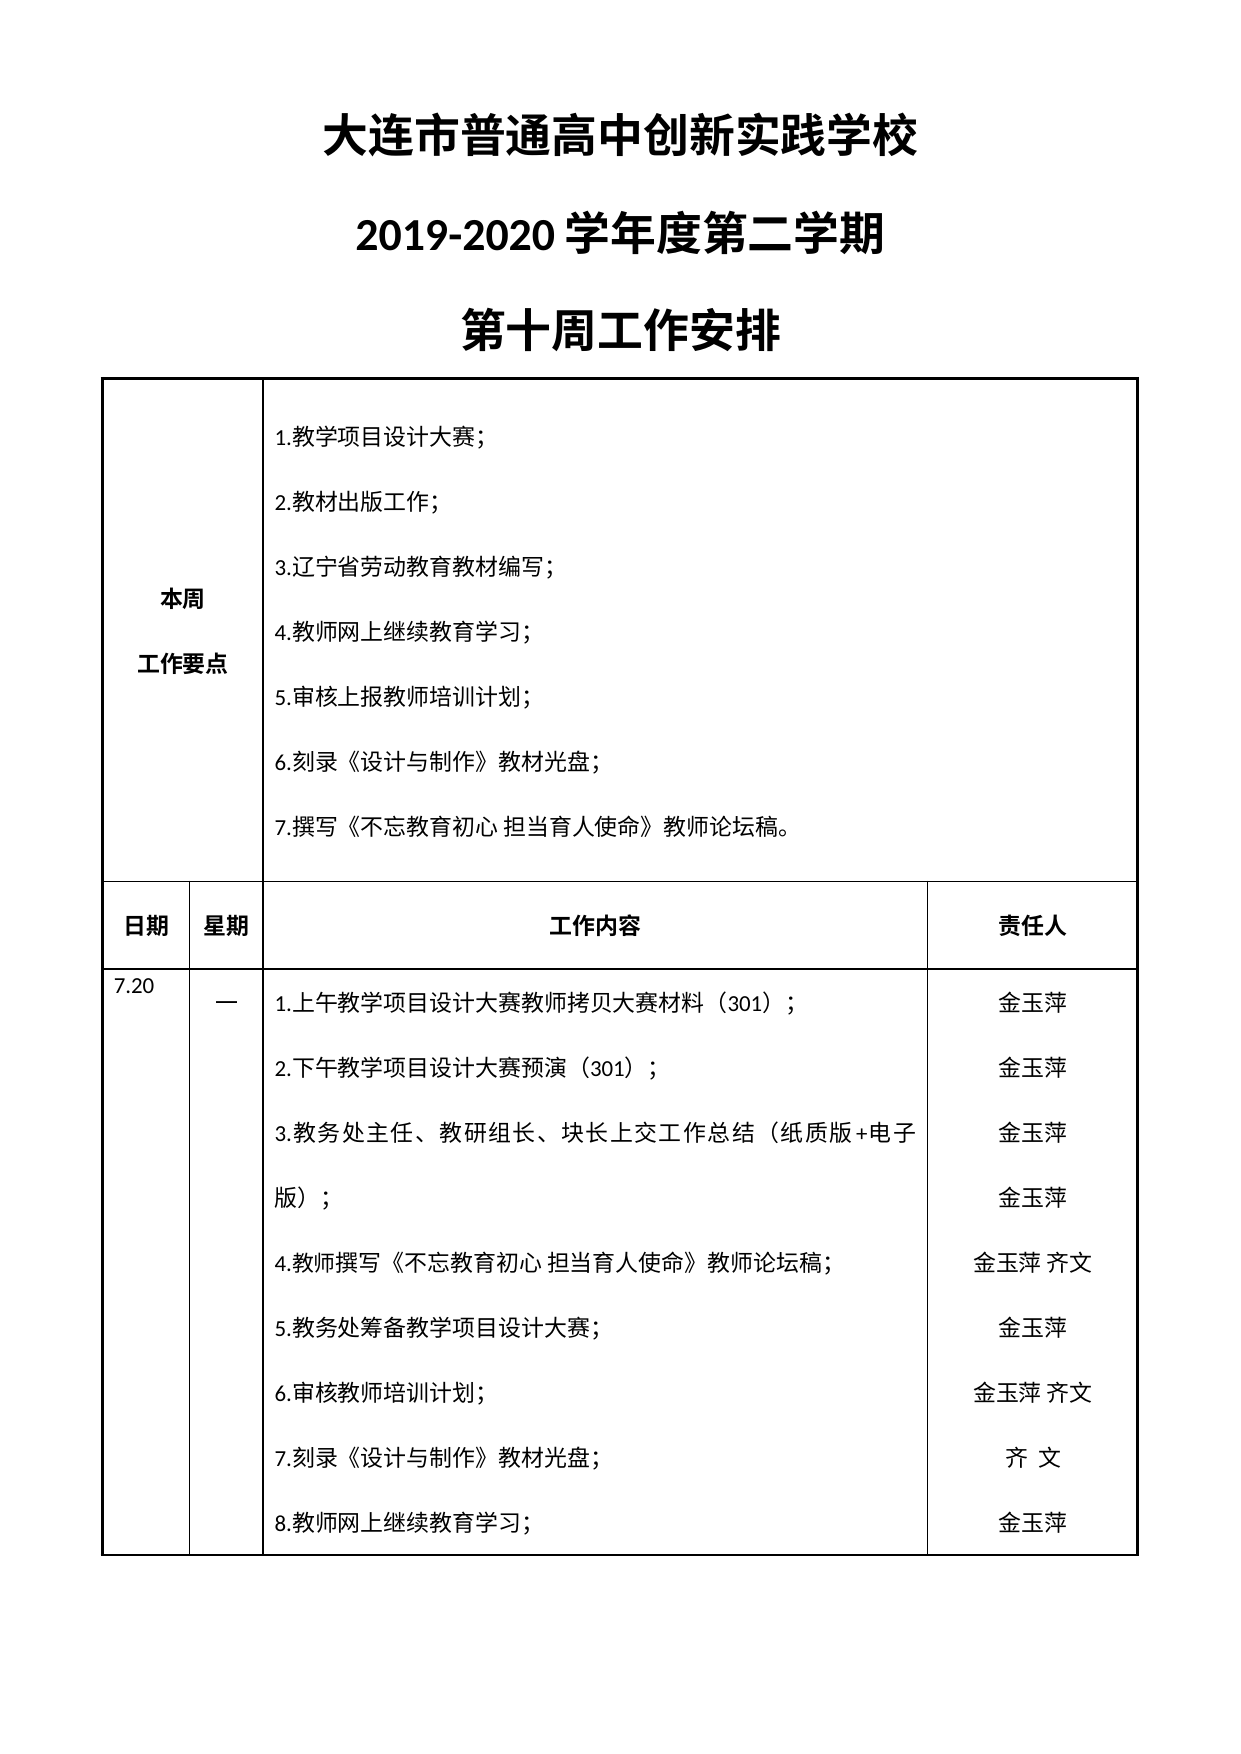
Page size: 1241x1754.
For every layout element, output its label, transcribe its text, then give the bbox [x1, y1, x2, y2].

table_cell 责任人 [928, 882, 1136, 968]
table_cell 7.20 [104, 970, 189, 1554]
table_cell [928, 970, 1136, 1554]
table_cell 工作内容 [264, 882, 927, 968]
text 2019-2020学年度第二学期 [75, 182, 1165, 279]
table_cell 日期 [104, 882, 189, 968]
table_header 1.教学项目设计大赛； 2.教材出版工作； 3.辽宁省劳动教育教材编写； 4.教师网上继续教育学习； 5.审核上报教师培训计划； 6.刻录《设计与制作》教材光盘； 7.撰写《不忘教育初心 担当育人使命》教师论坛稿。 [264, 380, 1136, 881]
table_header 本周 工作要点 [104, 380, 262, 881]
text 第十周工作安排 [75, 279, 1165, 377]
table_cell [264, 970, 927, 1554]
table_cell 一 [190, 970, 262, 1554]
table_cell 星期 [190, 882, 262, 968]
text 大连市普通高中创新实践学校 [75, 84, 1165, 182]
